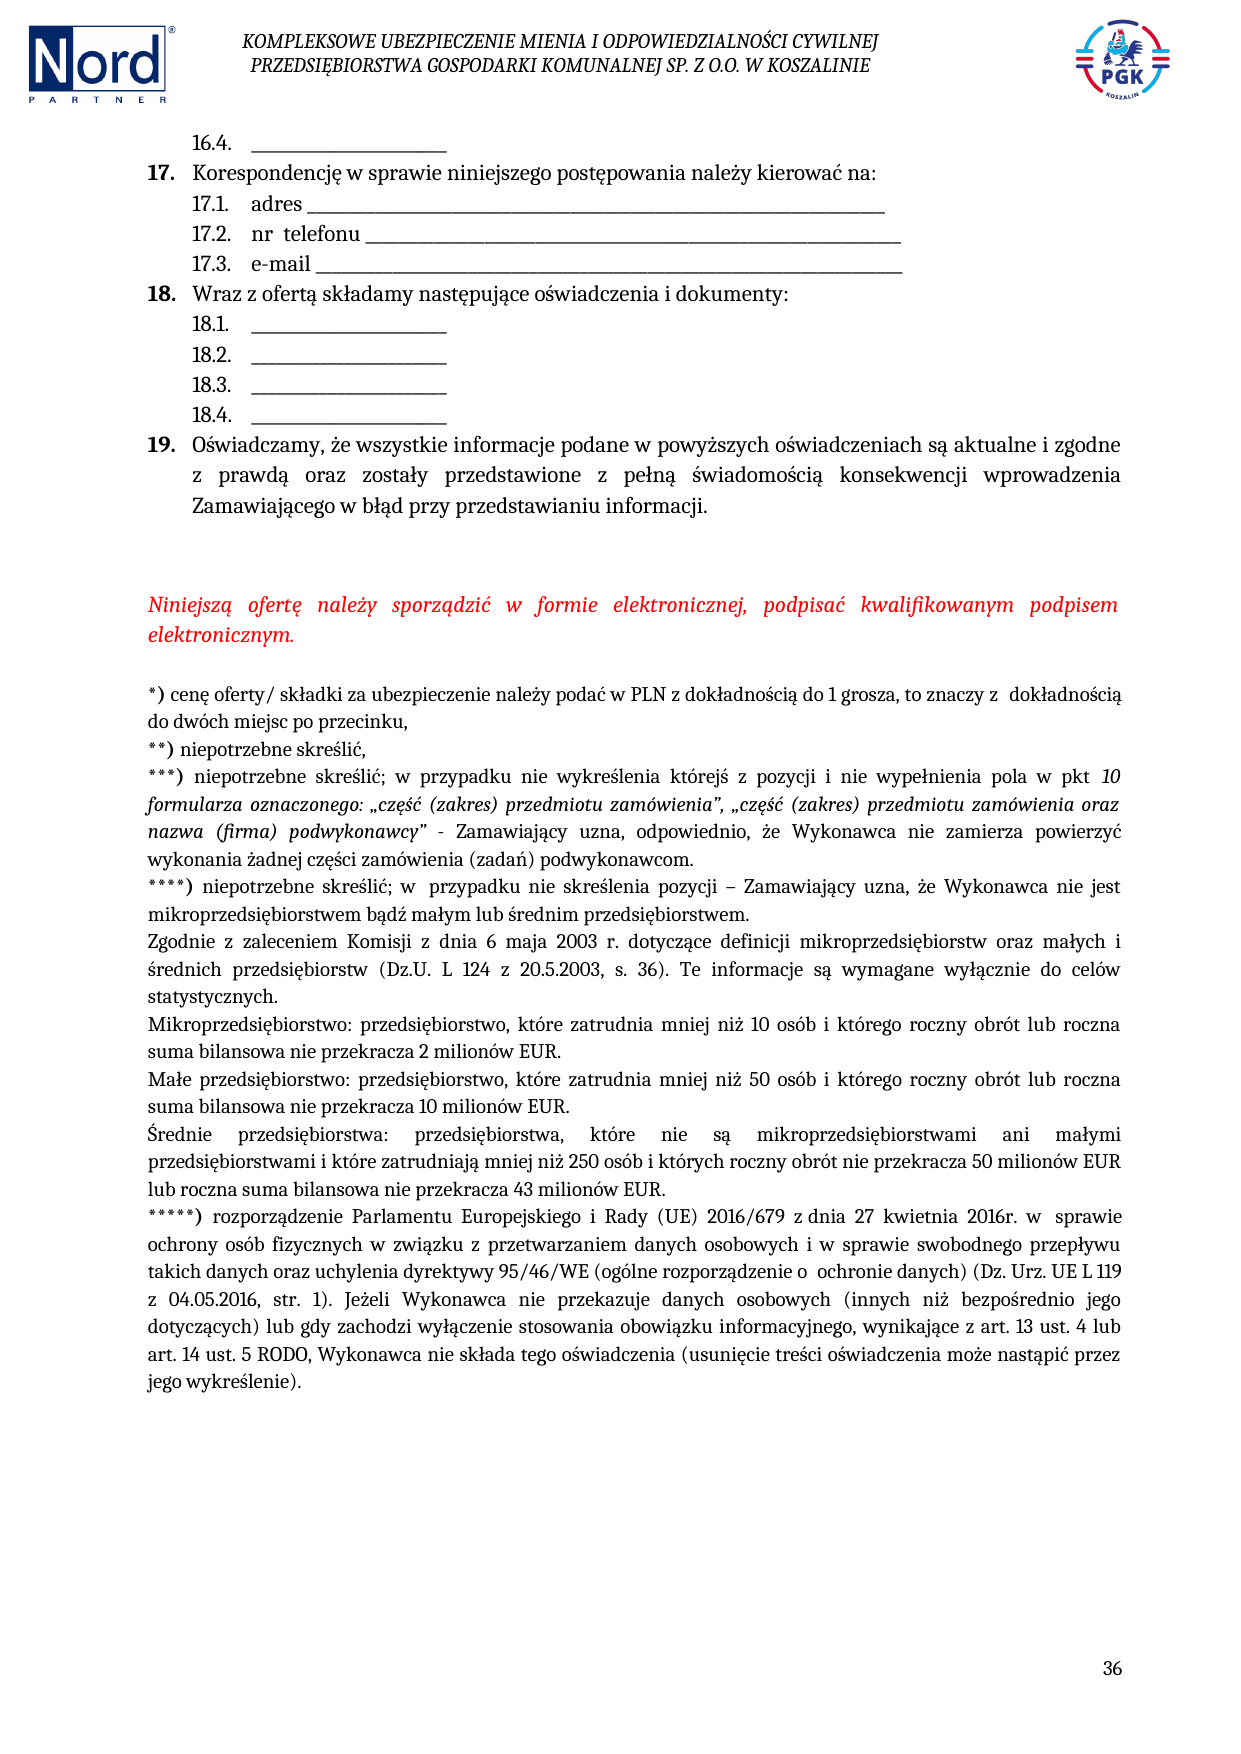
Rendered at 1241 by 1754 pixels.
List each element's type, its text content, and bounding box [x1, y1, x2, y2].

list _______________________ [192, 402, 1122, 428]
list _______________________ [192, 372, 1122, 398]
text *) cenę oferty/ składki za ubezpieczenie należy podać w PLN z dokładnością do 1 grosza, to znaczy z dokładnością do dwóch miejsc po przecinku, [148, 682, 1122, 734]
list Oświadczamy, że wszystkie informacje podane w powyższych oświadczeniach są aktualne i zgodne z prawdą oraz zostały przedstawione z pełną świadomością konsekwencji wprowadzenia Zamawiającego w błąd przy przedstawianiu informacji. [148, 432, 1122, 519]
list _______________________ [192, 341, 1122, 368]
text Niniejszą ofertę należy sporządzić w formie elektronicznej, podpisać kwalifikowanym podpisem elektronicznym. [148, 592, 1122, 648]
picture [1073, 15, 1174, 103]
text Małe przedsiębiorstwo: przedsiębiorstwo, które zatrudnia mniej niż 50 osób i którego roczny obrót lub roczna suma bilansowa nie przekracza 10 milionów EUR. [148, 1067, 1122, 1119]
text **) niepotrzebne skreślić, [148, 737, 1122, 761]
text ****) niepotrzebne skreślić; w przypadku nie skreślenia pozycji – Zamawiający uzna, że Wykonawca nie jest mikroprzedsiębiorstwem bądź małym lub średnim przedsiębiorstwem. [148, 875, 1122, 926]
list adres ____________________________________________________________________ [192, 190, 1122, 217]
picture [22, 23, 179, 105]
text *****) rozporządzenie Parlamentu Europejskiego i Rady (UE) 2016/679 z dnia 27 kwietnia 2016r. w sprawie ochrony osób fizycznych w związku z przetwarzaniem danych osobowych i w sprawie swobodnego przepływu takich danych oraz uchylenia dyrektywy 95/46/WE (ogólne rozporządzenie o ochronie danych) (Dz. Urz. UE L 119 z 04.05.2016, str. 1). Jeżeli Wykonawca nie przekazuje danych osobowych (innych niż bezpośrednio jego dotyczących) lub gdy zachodzi wyłączenie stosowania obowiązku informacyjnego, wynikające z art. 13 ust. 4 lub art. 14 ust. 5 RODO, Wykonawca nie składa tego oświadczenia (usunięcie treści oświadczenia może nastąpić przez jego wykreślenie). [148, 1205, 1122, 1394]
text Mikroprzedsiębiorstwo: przedsiębiorstwo, które zatrudnia mniej niż 10 osób i którego roczny obrót lub roczna suma bilansowa nie przekracza 2 milionów EUR. [148, 1012, 1122, 1064]
list Korespondencję w sprawie niniejszego postępowania należy kierować na: [148, 160, 1122, 186]
list nr telefonu _______________________________________________________________ [192, 221, 1122, 247]
text Średnie przedsiębiorstwa: przedsiębiorstwa, które nie są mikroprzedsiębiorstwami ani małymi przedsiębiorstwami i które zatrudniają mniej niż 250 osób i których roczny obrót nie przekracza 50 milionów EUR lub roczna suma bilansowa nie przekracza 43 milionów EUR. [148, 1122, 1122, 1201]
text ***) niepotrzebne skreślić; w przypadku nie wykreślenia którejś z pozycji i nie wypełnienia pola w pkt 10 formularza oznaczonego: „część (zakres) przedmiotu zamówienia”, „część (zakres) przedmiotu zamówienia oraz nazwa (firma) podwykonawcy” - Zamawiający uzna, odpowiednio, że Wykonawca nie zamierza powierzyć wykonania żadnej części zamówienia (zadań) podwykonawcom. [148, 765, 1122, 871]
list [192, 130, 1122, 156]
text Zgodnie z zaleceniem Komisji z dnia 6 maja 2003 r. dotyczące definicji mikroprzedsiębiorstw oraz małych i średnich przedsiębiorstw (Dz.U. L 124 z 20.5.2003, s. 36). Te informacje są wymagane wyłącznie do celów statystycznych. [148, 930, 1122, 1009]
list Wraz z ofertą składamy następujące oświadczenia i dokumenty: [148, 281, 1122, 307]
list _______________________ [192, 311, 1122, 337]
list e-mail _____________________________________________________________________ [192, 251, 1122, 277]
